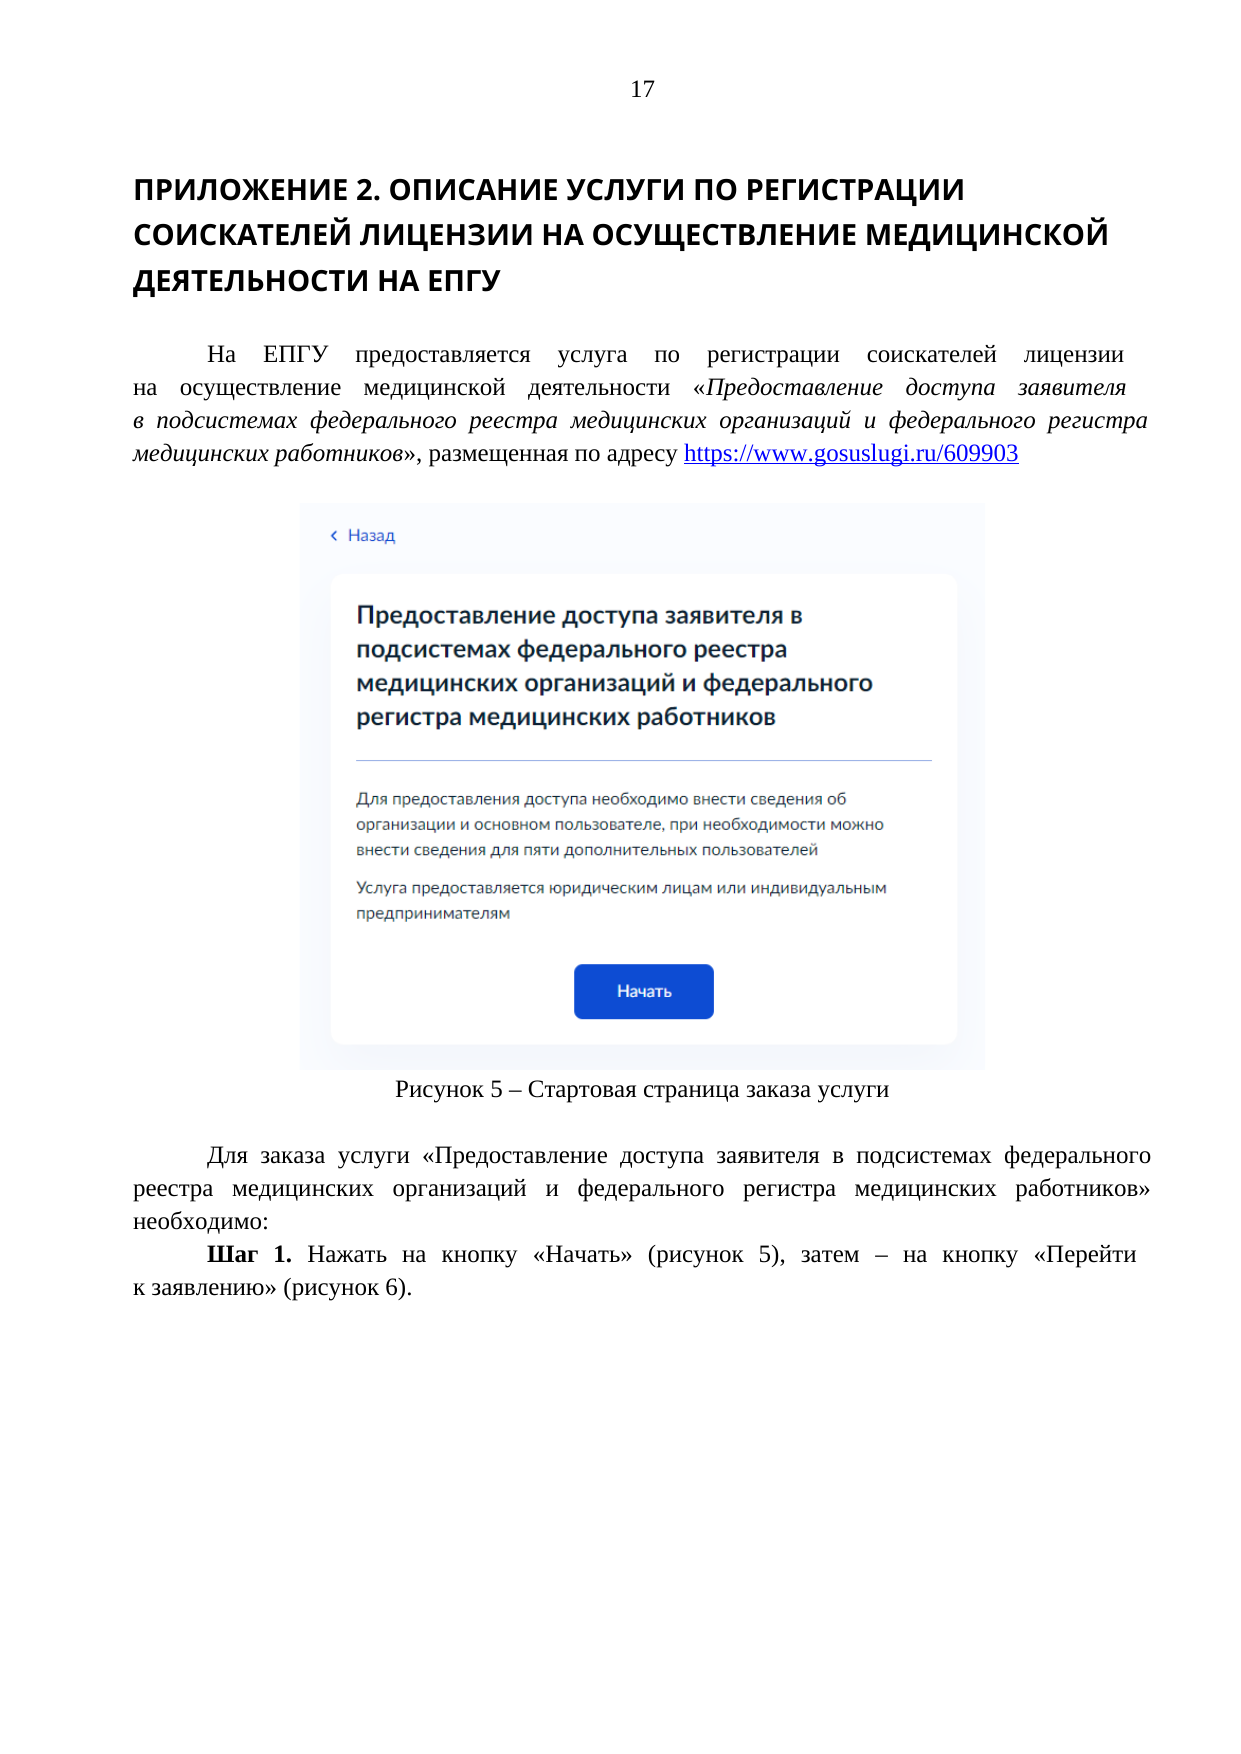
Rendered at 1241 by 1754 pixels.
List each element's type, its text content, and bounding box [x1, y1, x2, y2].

subtitle ПРИЛОЖЕНИЕ 2. Описание услуги по регистрации соискателей лицензии на осуществление медицинской деятельности на ЕПГУ [133, 169, 1152, 300]
text Для заказа услуги «Предоставление доступа заявителя в подсистемах федерального реестра медицинских организаций и федерального регистра медицинских работников» необходимо: [133, 1140, 1152, 1235]
text Рисунок 5 – Стартовая страница заказа услуги [133, 1074, 1152, 1103]
text Шаг 1. Нажать на кнопку «Начать» (рисунок 5), затем – на кнопку «Перейти к заявлению» (рисунок 6). [133, 1239, 1152, 1301]
text На ЕПГУ предоставляется услуга по регистрации соискателей лицензии на осуществление медицинской деятельности «Предоставление доступа заявителя в подсистемах федерального реестра медицинских организаций и федерального регистра медицинских работников», размещенная по адресу https://www.gosuslugi.ru/609903 [133, 339, 1152, 467]
picture [299, 503, 986, 1070]
